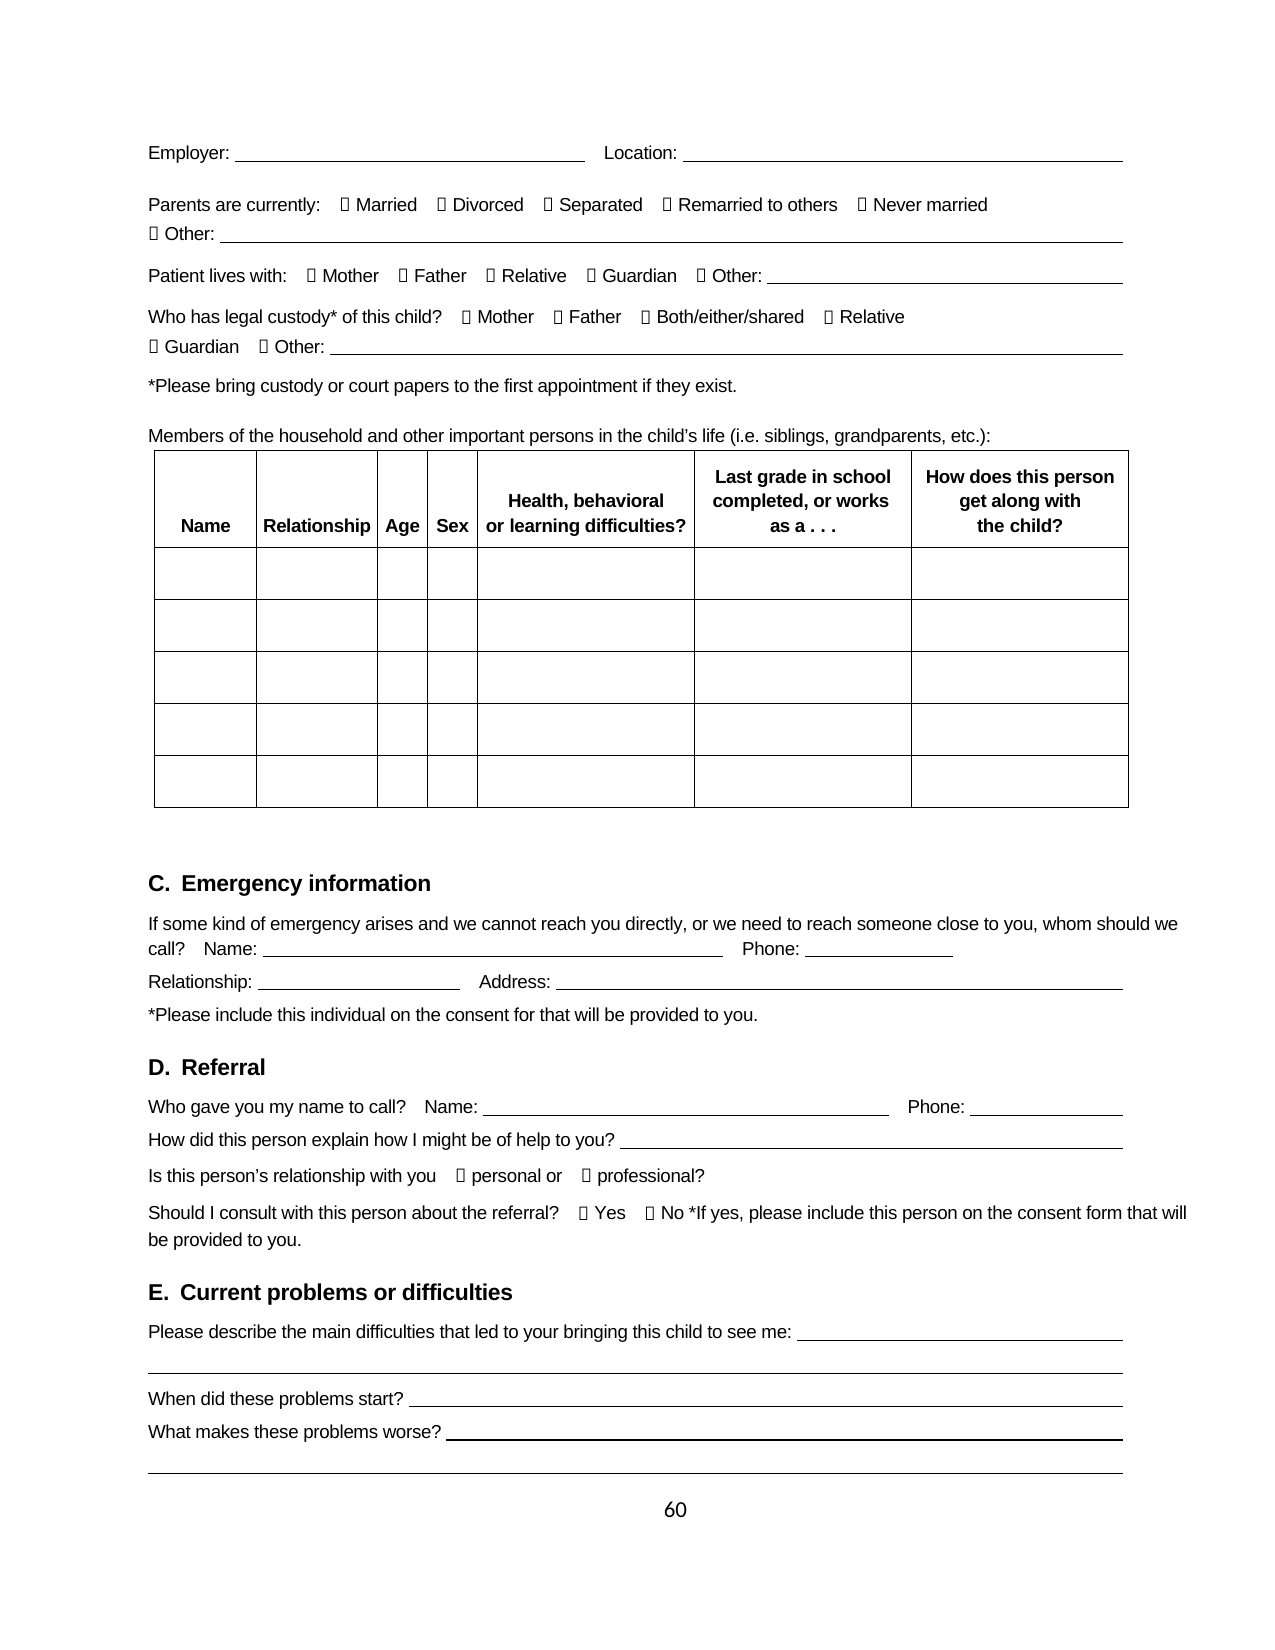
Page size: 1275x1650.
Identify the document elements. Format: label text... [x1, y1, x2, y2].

table_cell [378, 704, 427, 755]
table_cell [428, 652, 477, 703]
table_cell [378, 652, 427, 703]
table_cell [257, 652, 377, 703]
table_header Last grade in school completed, or works as a . . . [695, 451, 911, 547]
table_cell [257, 600, 377, 651]
text If some kind of emergency arises and we cannot reach you directly, or we need to reach someone close to you, whom should we call? Name: Phone: [148, 913, 1202, 959]
table_cell [912, 704, 1128, 755]
table_cell [428, 600, 477, 651]
text Employer: Location: [148, 142, 1202, 163]
table_cell [912, 600, 1128, 651]
table_cell [378, 600, 427, 651]
table_cell [695, 652, 911, 703]
table_cell [428, 756, 477, 807]
text *Please include this individual on the consent for that will be provided to you. [148, 1004, 1202, 1025]
text When did these problems start? [148, 1387, 1202, 1409]
text Patient lives with:  Mother  Father  Relative  Guardian  Other: [148, 262, 1202, 288]
table_cell [155, 756, 256, 807]
text E. Current problems or difficulties [148, 1278, 1202, 1305]
table_cell [478, 704, 694, 755]
table_cell [155, 600, 256, 651]
text Should I consult with this person about the referral?  Yes  No *If yes, please include this person on the consent form that will be provided to you. [148, 1200, 1202, 1250]
table_cell [912, 652, 1128, 703]
text How did this person explain how I might be of help to you? [148, 1129, 1202, 1151]
table_cell [378, 756, 427, 807]
table_header Name [155, 451, 256, 547]
table_cell [912, 548, 1128, 599]
table_cell [695, 548, 911, 599]
table_cell [695, 756, 911, 807]
table_cell [155, 704, 256, 755]
table_cell [478, 600, 694, 651]
table_header Relationship [257, 451, 377, 547]
table_cell [478, 548, 694, 599]
text Please describe the main difficulties that led to your bringing this child to see me: [148, 1321, 1202, 1343]
text Members of the household and other important persons in the child’s life (i.e. siblings, grandparents, etc.): [148, 425, 1202, 447]
text What makes these problems worse? [148, 1421, 1202, 1442]
table_cell [257, 548, 377, 599]
table_cell [478, 652, 694, 703]
table_cell [695, 704, 911, 755]
table_cell [257, 704, 377, 755]
table_header Sex [428, 451, 477, 547]
text Who gave you my name to call? Name: Phone: [148, 1096, 1202, 1118]
table_cell [478, 756, 694, 807]
table_header Health, behavioral or learning difficulties? [478, 451, 694, 547]
table_cell [428, 548, 477, 599]
table_cell [428, 704, 477, 755]
table_cell [155, 652, 256, 703]
text C. Emergency information [148, 870, 1202, 896]
table_cell [695, 600, 911, 651]
text *Please bring custody or court papers to the first appointment if they exist. [148, 375, 1202, 397]
text Is this person’s relationship with you  personal or  professional? [148, 1162, 1202, 1188]
table_cell [912, 756, 1128, 807]
text Who has legal custody* of this child?  Mother  Father  Both/either/shared  Relative  Guardian  Other: [148, 304, 1202, 359]
table_cell [378, 548, 427, 599]
table_cell [257, 756, 377, 807]
text Relationship: Address: [148, 971, 1202, 992]
text Parents are currently:  Married  Divorced  Separated  Remarried to others  Never married  Other: [148, 191, 1202, 246]
table_cell [155, 548, 256, 599]
table_header How does this person get along with the child? [912, 451, 1128, 547]
table_header Age [378, 451, 427, 547]
text D. Referral [148, 1053, 1202, 1080]
